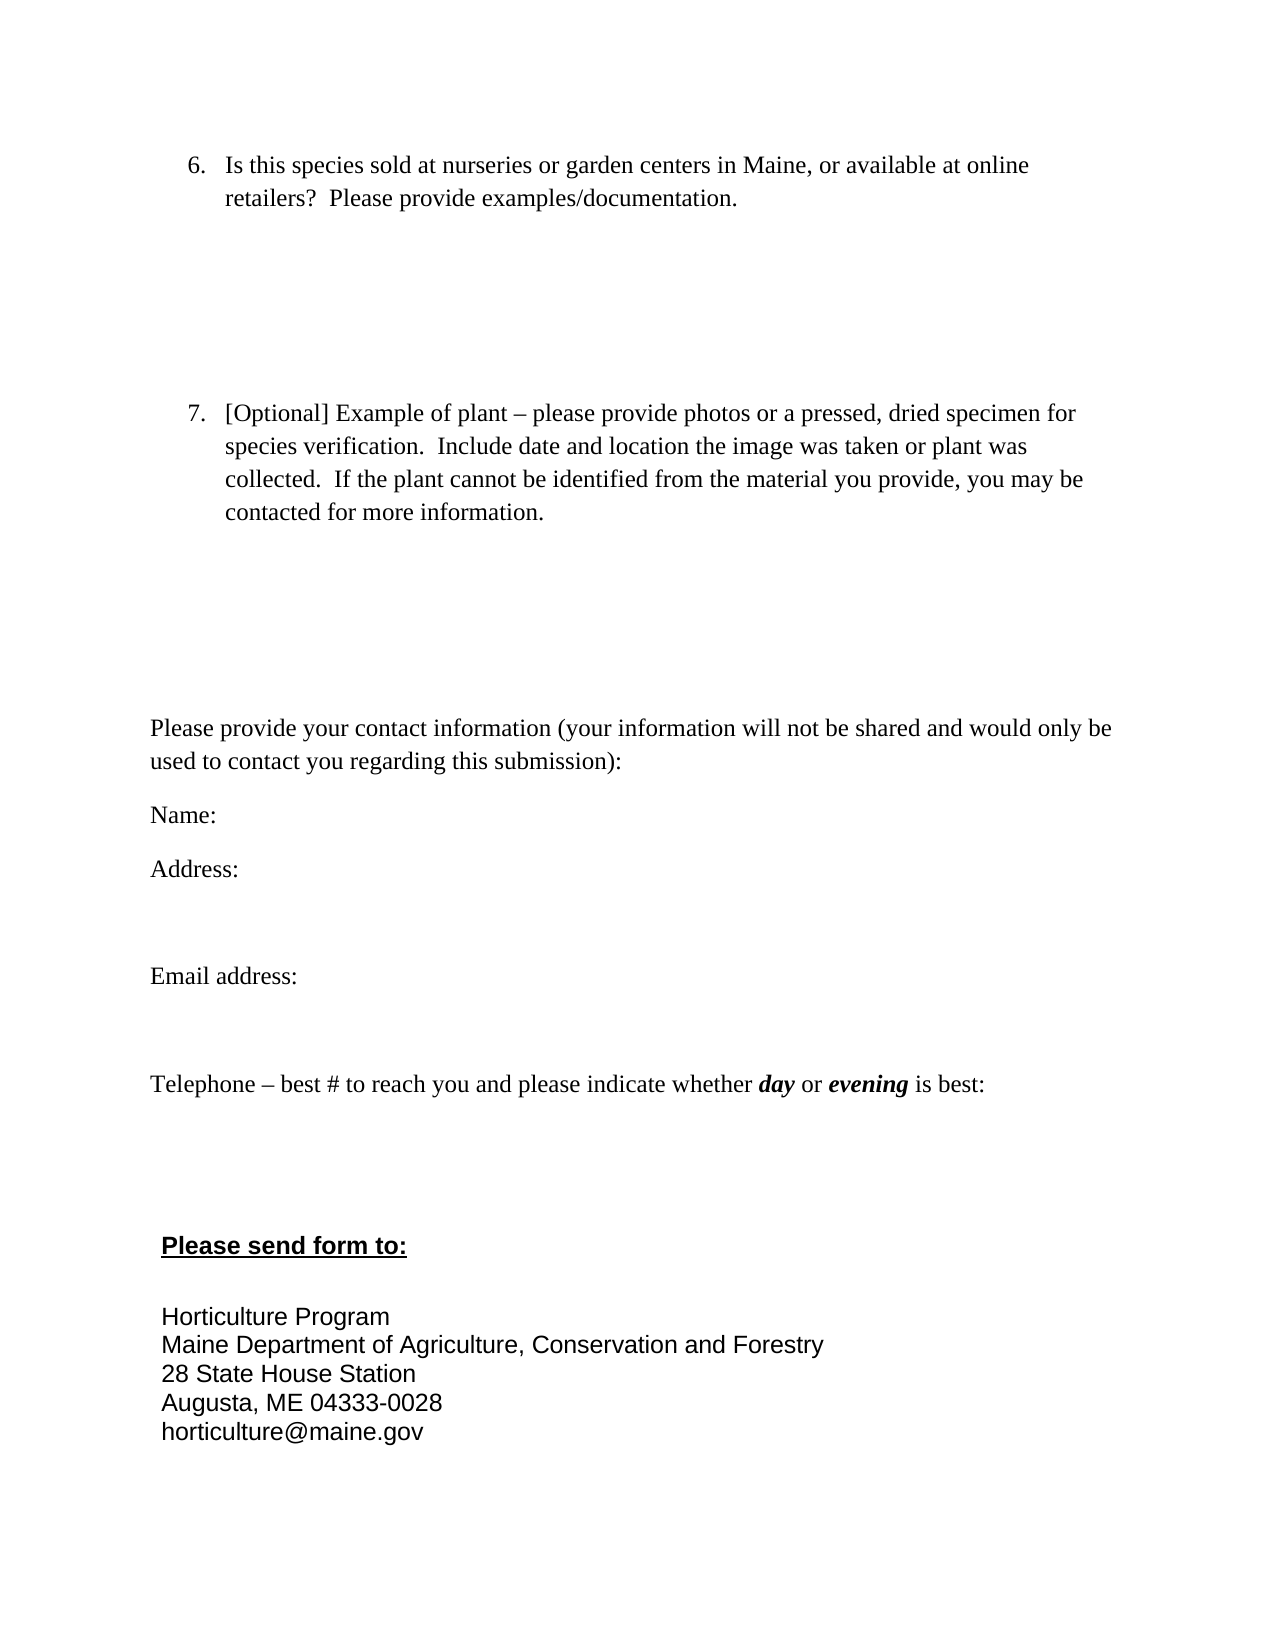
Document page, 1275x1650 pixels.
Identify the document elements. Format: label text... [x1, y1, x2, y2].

subtitle Please send form to: [161, 1231, 1125, 1259]
text Please provide your contact information (your information will not be shared and would only be used to contact you regarding this submission): [150, 713, 1125, 775]
text 28 State House Station [161, 1359, 1125, 1388]
text horticulture@maine.gov [161, 1417, 1125, 1446]
list [Optional] Example of plant – please provide photos or a pressed, dried specimen for species verification. Include date and location the image was taken or plant was collected. If the plant cannot be identified from the material you provide, you may be contacted for more information. [187, 398, 1125, 526]
text Horticulture Program [161, 1302, 1125, 1331]
text Maine Department of Agriculture, Conservation and Forestry [161, 1331, 1125, 1359]
text Telephone – best # to reach you and please indicate whether day or evening is best: [150, 1069, 1125, 1098]
text Name: [150, 800, 1125, 828]
list Is this species sold at nurseries or garden centers in Maine, or available at online retailers? Please provide examples/documentation. [187, 150, 1125, 212]
text Email address: [150, 961, 1125, 990]
text Address: [150, 854, 1125, 882]
text Augusta, ME 04333-0028 [161, 1388, 1125, 1417]
